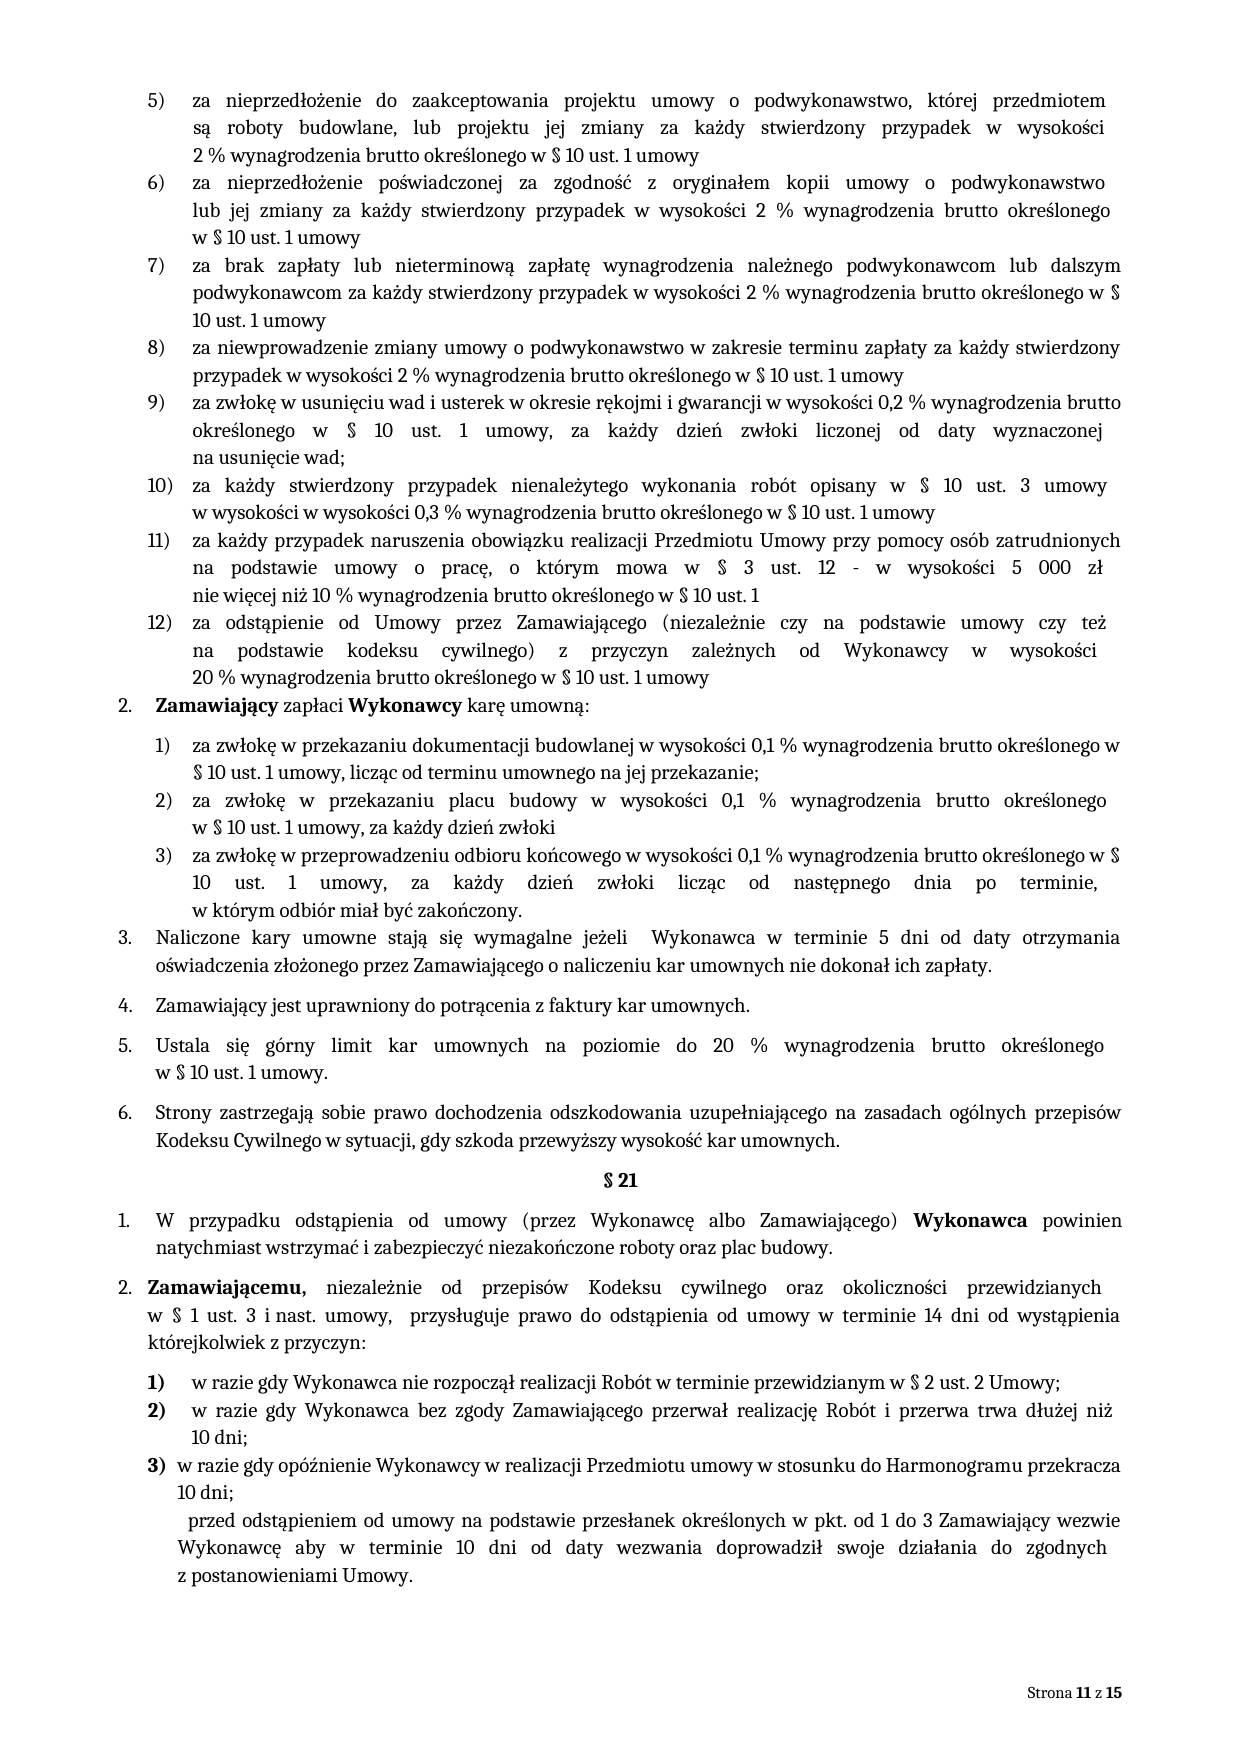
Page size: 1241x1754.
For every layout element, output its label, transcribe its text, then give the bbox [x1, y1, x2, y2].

text 2) w razie gdy Wykonawca bez zgody Zamawiającego przerwał realizację Robót i przerwa trwa dłużej niż 10 dni; [148, 1398, 1122, 1450]
text 1) w razie gdy Wykonawca nie rozpoczął realizacji Robót w terminie przewidzianym w § 2 ust. 2 Umowy; [148, 1371, 1122, 1395]
list za nieprzedłożenie do zaakceptowania projektu umowy o podwykonawstwo, której przedmiotem są roboty budowlane, lub projektu jej zmiany za każdy stwierdzony przypadek w wysokości 2 % wynagrodzenia brutto określonego w § 10 ust. 1 umowy [148, 88, 1122, 167]
list Strony zastrzegają sobie prawo dochodzenia odszkodowania uzupełniającego na zasadach ogólnych przepisów Kodeksu Cywilnego w sytuacji, gdy szkoda przewyższy wysokość kar umownych. [118, 1101, 1122, 1152]
list za każdy stwierdzony przypadek nienależytego wykonania robót opisany w § 10 ust. 3 umowy w wysokości w wysokości 0,3 % wynagrodzenia brutto określonego w § 10 ust. 1 umowy [148, 473, 1122, 525]
list za zwłokę w przekazaniu placu budowy w wysokości 0,1 % wynagrodzenia brutto określonego w § 10 ust. 1 umowy, za każdy dzień zwłoki [155, 788, 1122, 840]
list za niewprowadzenie zmiany umowy o podwykonawstwo w zakresie terminu zapłaty za każdy stwierdzony przypadek w wysokości 2 % wynagrodzenia brutto określonego w § 10 ust. 1 umowy [148, 336, 1122, 387]
list Zamawiającemu, niezależnie od przepisów Kodeksu cywilnego oraz okoliczności przewidzianych w § 1 ust. 3 i nast. umowy, przysługuje prawo do odstąpienia od umowy w terminie 14 dni od wystąpienia którejkolwiek z przyczyn: [118, 1276, 1122, 1355]
list W przypadku odstąpienia od umowy (przez Wykonawcę albo Zamawiającego) Wykonawca powinien natychmiast wstrzymać i zabezpieczyć niezakończone roboty oraz plac budowy. [118, 1208, 1122, 1260]
list za zwłokę w przekazaniu dokumentacji budowlanej w wysokości 0,1 % wynagrodzenia brutto określonego w § 10 ust. 1 umowy, licząc od terminu umownego na jej przekazanie; [155, 733, 1122, 785]
list Zamawiający zapłaci Wykonawcy karę umowną: [118, 693, 1122, 717]
list za każdy przypadek naruszenia obowiązku realizacji Przedmiotu Umowy przy pomocy osób zatrudnionych na podstawie umowy o pracę, o którym mowa w § 3 ust. 12 - w wysokości 5 000 zł nie więcej niż 10 % wynagrodzenia brutto określonego w § 10 ust. 1 [148, 528, 1122, 607]
list za zwłokę w usunięciu wad i usterek w okresie rękojmi i gwarancji w wysokości 0,2 % wynagrodzenia brutto określonego w § 10 ust. 1 umowy, za każdy dzień zwłoki liczonej od daty wyznaczonej na usunięcie wad; [148, 391, 1122, 470]
text § 21 [118, 1168, 1122, 1192]
list za zwłokę w przeprowadzeniu odbioru końcowego w wysokości 0,1 % wynagrodzenia brutto określonego w § 10 ust. 1 umowy, za każdy dzień zwłoki licząc od następnego dnia po terminie, w którym odbiór miał być zakończony. [155, 843, 1122, 922]
list za nieprzedłożenie poświadczonej za zgodność z oryginałem kopii umowy o podwykonawstwo lub jej zmiany za każdy stwierdzony przypadek w wysokości 2 % wynagrodzenia brutto określonego w § 10 ust. 1 umowy [148, 171, 1122, 250]
list Naliczone kary umowne stają się wymagalne jeżeli Wykonawca w terminie 5 dni od daty otrzymania oświadczenia złożonego przez Zamawiającego o naliczeniu kar umownych nie dokonał ich zapłaty. [118, 926, 1122, 977]
list Zamawiający jest uprawniony do potrącenia z faktury kar umownych. [118, 993, 1122, 1017]
list za odstąpienie od Umowy przez Zamawiającego (niezależnie czy na podstawie umowy czy też na podstawie kodeksu cywilnego) z przyczyn zależnych od Wykonawcy w wysokości 20 % wynagrodzenia brutto określonego w § 10 ust. 1 umowy [148, 611, 1122, 690]
text 3) w razie gdy opóźnienie Wykonawcy w realizacji Przedmiotu umowy w stosunku do Harmonogramu przekracza 10 dni; [148, 1453, 1122, 1505]
list za brak zapłaty lub nieterminową zapłatę wynagrodzenia należnego podwykonawcom lub dalszym podwykonawcom za każdy stwierdzony przypadek w wysokości 2 % wynagrodzenia brutto określonego w § 10 ust. 1 umowy [148, 253, 1122, 332]
text przed odstąpieniem od umowy na podstawie przesłanek określonych w pkt. od 1 do 3 Zamawiający wezwie Wykonawcę aby w terminie 10 dni od daty wezwania doprowadził swoje działania do zgodnych z postanowieniami Umowy. [148, 1508, 1122, 1587]
list Ustala się górny limit kar umownych na poziomie do 20 % wynagrodzenia brutto określonego w § 10 ust. 1 umowy. [118, 1033, 1122, 1085]
